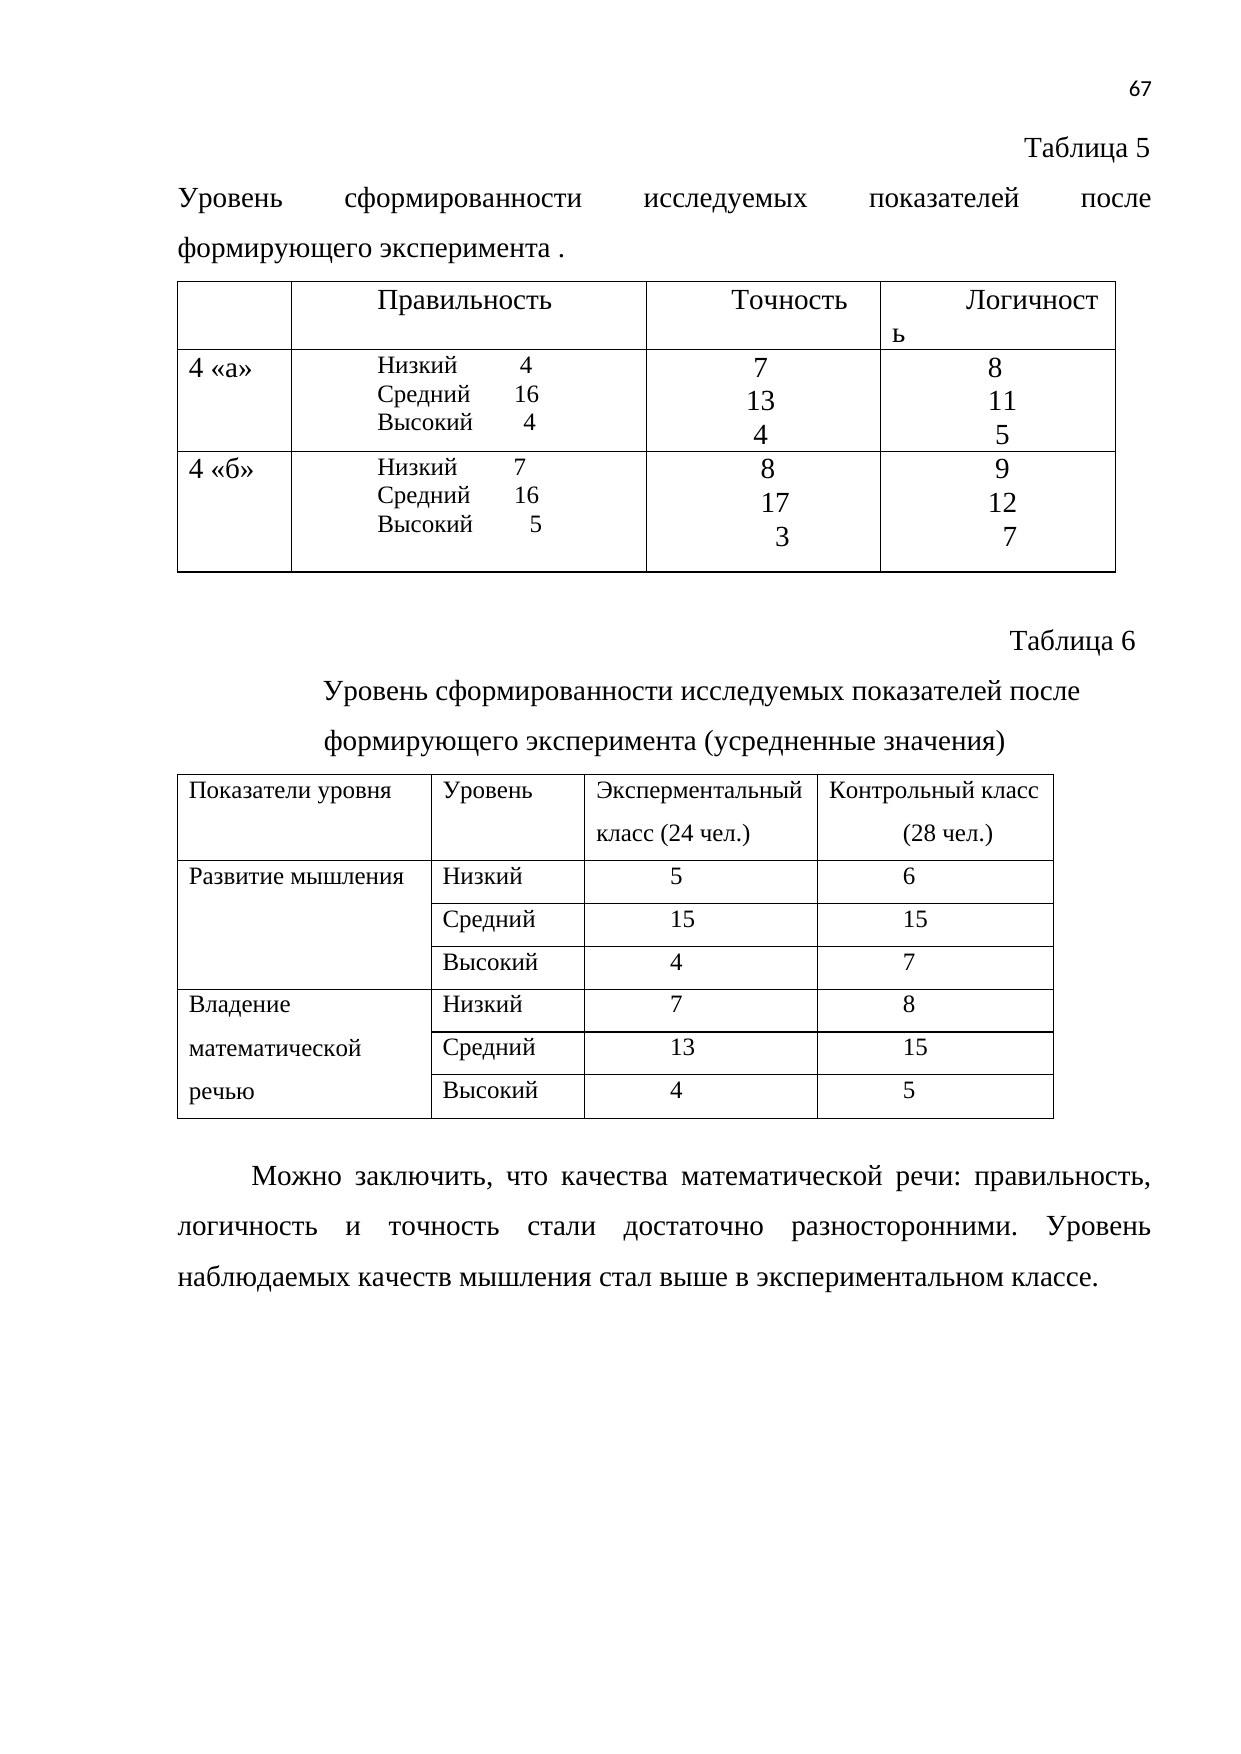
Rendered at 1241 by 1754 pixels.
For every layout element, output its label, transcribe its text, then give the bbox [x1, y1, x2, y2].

table_cell Высокий [432, 1075, 584, 1118]
table_cell 5 [585, 861, 817, 903]
table_header Точность [647, 282, 880, 349]
table_cell Низкий 7 Средний 16 Высокий 5 [292, 452, 646, 571]
table_cell 9 12 7 [881, 452, 1115, 571]
table_cell 7 [585, 990, 817, 1031]
table_cell 4 «а» [178, 350, 291, 451]
table_cell Низкий 4 Средний 16 Высокий 4 [292, 350, 646, 451]
table_cell Низкий [432, 861, 584, 903]
table_cell Средний [432, 904, 584, 946]
table_cell 8 [818, 990, 1053, 1031]
table_cell Высокий [432, 947, 584, 988]
table_cell 13 [585, 1033, 817, 1074]
table_header Показатели уровня [178, 775, 431, 860]
table_cell 4 [585, 947, 817, 988]
table_header Логичность [881, 282, 1115, 349]
table_cell 8 11 5 [881, 350, 1115, 451]
table_cell 5 [818, 1075, 1053, 1118]
table_cell Развитие мышления [178, 861, 431, 988]
text Таблица 5 Уровень сформированности исследуемых показателей после формирующего эксперимента . [177, 130, 1152, 264]
table_cell 7 [818, 947, 1053, 988]
table_header Эксперментальный класс (24 чел.) [585, 775, 817, 860]
table_header Уровень [432, 775, 584, 860]
table_cell 7 13 4 [647, 350, 880, 451]
table_header Правильность [292, 282, 646, 349]
table_cell Владение математической речью [178, 990, 431, 1118]
table_cell 6 [818, 861, 1053, 903]
table_cell Средний [432, 1033, 584, 1074]
text Таблица 6 [177, 623, 1152, 656]
table_cell 15 [818, 1033, 1053, 1074]
text Уровень сформированности исследуемых показателей после формирующего эксперимента (усредненные значения) [177, 673, 1152, 757]
table_cell 15 [818, 904, 1053, 946]
table_header Контрольный класс (28 чел.) [818, 775, 1053, 860]
table_header [178, 282, 291, 349]
table_cell Низкий [432, 990, 584, 1031]
table_cell 4 [585, 1075, 817, 1118]
table_cell 8 17 3 [647, 452, 880, 571]
table_cell 4 «б» [178, 452, 291, 571]
text Можно заключить, что качества математической речи: правильность, логичность и точность стали достаточно разносторонними. Уровень наблюдаемых качеств мышления стал выше в экспериментальном классе. [177, 1158, 1152, 1292]
table_cell 15 [585, 904, 817, 946]
